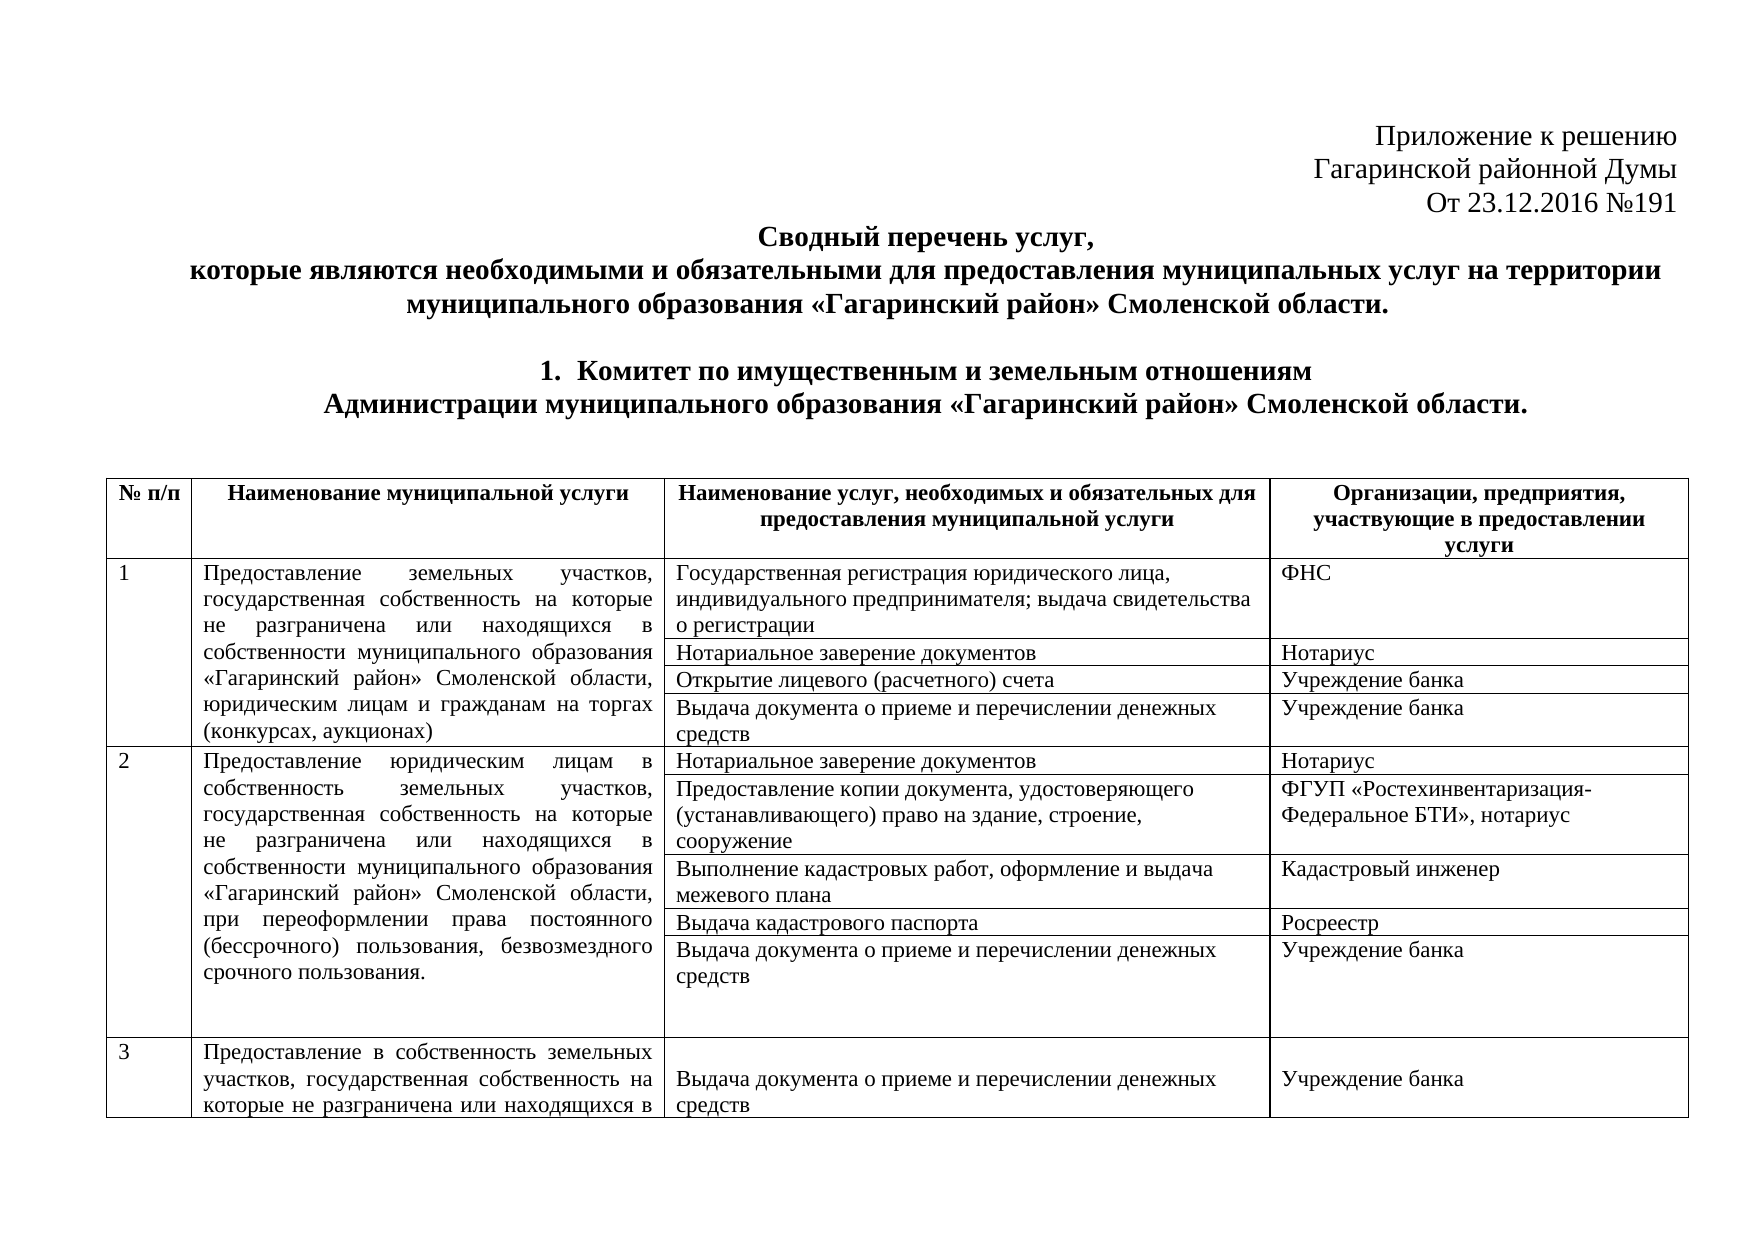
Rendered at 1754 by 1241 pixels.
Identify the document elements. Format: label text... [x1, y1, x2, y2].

text Администрации муниципального образования «Гагаринский район» Смоленской области. [118, 386, 1677, 420]
table_cell Учреждение банка [1271, 694, 1688, 746]
table_header Организации, предприятия, участвующие в предоставлении услуги [1271, 479, 1688, 558]
table_cell Росреестр [1271, 909, 1688, 935]
table_cell Выдача документа о приеме и перечислении денежных средств [665, 936, 1269, 1037]
text Гагаринской районной Думы [718, 152, 1677, 185]
table_cell Нотариальное заверение документов [665, 747, 1269, 774]
table_cell Государственная регистрация юридического лица, индивидуального предпринимателя; выдача свидетельства о регистрации [665, 559, 1269, 638]
text которые являются необходимыми и обязательными для предоставления муниципальных услуг на территории муниципального образования «Гагаринский район» Смоленской области. [118, 252, 1677, 319]
list Комитет по имущественным и земельным отношениям [174, 353, 1677, 386]
table_cell Учреждение банка [1271, 936, 1688, 1037]
table_cell Открытие лицевого (расчетного) счета [665, 666, 1269, 692]
table_cell Выдача документа о приеме и перечислении денежных средств [665, 694, 1269, 746]
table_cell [665, 1038, 1269, 1117]
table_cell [192, 1038, 664, 1117]
table_cell Выдача кадастрового паспорта [665, 909, 1269, 935]
table_cell Нотариус [1271, 639, 1688, 665]
table_header Наименование муниципальной услуги [192, 479, 664, 558]
table_cell Предоставление юридическим лицам в собственность земельных участков, государственная собственность на которые не разграничена или находящихся в собственности муниципального образования «Гагаринский район» Смоленской области, при переоформлении права постоянного (бессрочного) пользования, безвозмездного срочного пользования. [192, 747, 664, 1037]
table_cell Учреждение банка [1271, 666, 1688, 692]
text Приложение к решению [718, 118, 1677, 152]
table_cell ФНС [1271, 559, 1688, 638]
table_cell 1 [107, 559, 191, 746]
table_cell Кадастровый инженер [1271, 855, 1688, 907]
table_cell Предоставление земельных участков, государственная собственность на которые не разграничена или находящихся в собственности муниципального образования «Гагаринский район» Смоленской области, юридическим лицам и гражданам на торгах (конкурсах, аукционах) [192, 559, 664, 746]
text От 23.12.2016 №191 [118, 185, 1677, 219]
table_cell Нотариальное заверение документов [665, 639, 1269, 665]
table_cell Учреждение банка [1271, 1038, 1688, 1117]
table_cell 3 [107, 1038, 191, 1117]
table_cell Выполнение кадастровых работ, оформление и выдача межевого плана [665, 855, 1269, 907]
table_cell 2 [107, 747, 191, 1037]
table_cell Нотариус [1271, 747, 1688, 774]
table_header Наименование услуг, необходимых и обязательных для предоставления муниципальной услуги [665, 479, 1269, 558]
table_cell Предоставление копии документа, удостоверяющего (устанавливающего) право на здание, строение, сооружение [665, 775, 1269, 854]
text Сводный перечень услуг, [118, 219, 1677, 252]
table_cell ФГУП «Ростехинвентаризация-Федеральное БТИ», нотариус [1271, 775, 1688, 854]
table_header № п/п [107, 479, 191, 558]
